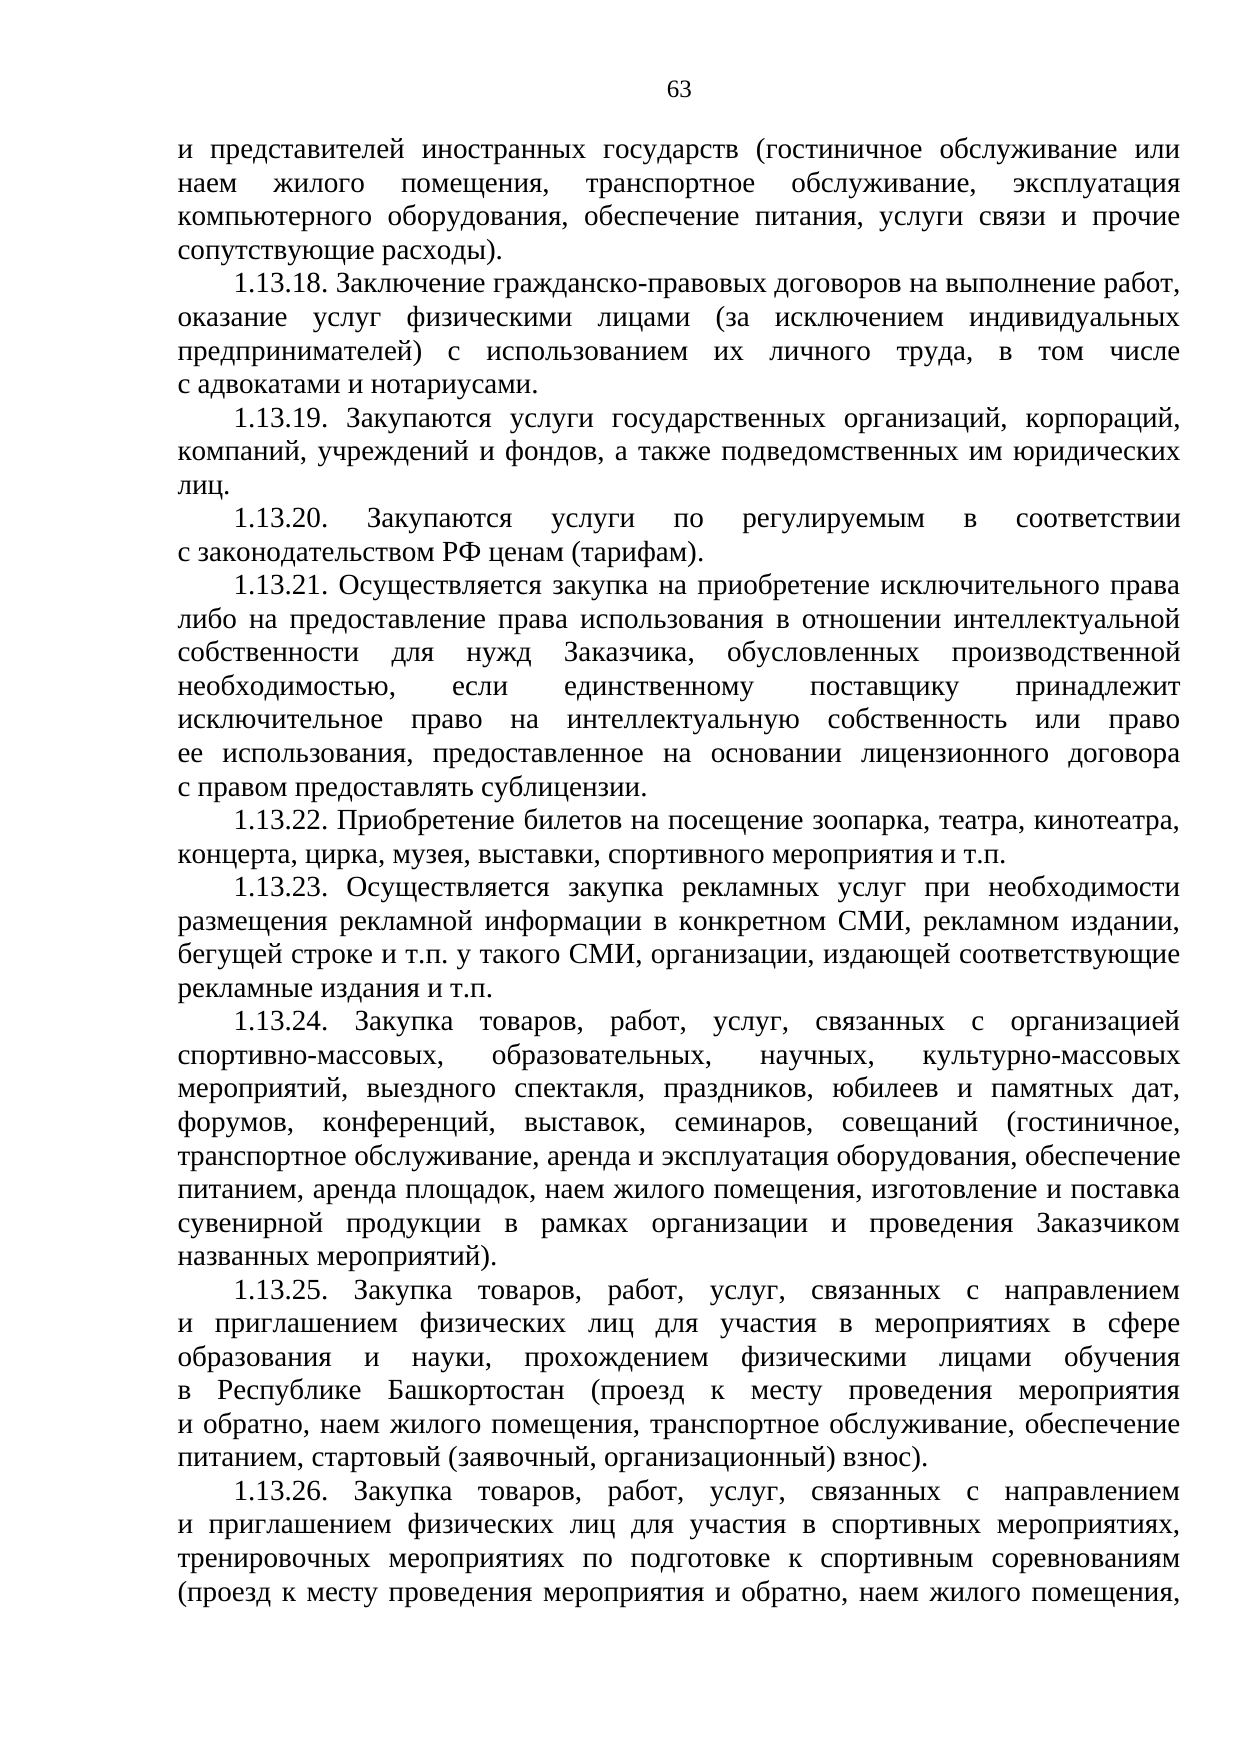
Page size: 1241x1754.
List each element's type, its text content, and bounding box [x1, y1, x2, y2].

text 1.13.21. Осуществляется закупка на приобретение исключительного права либо на предоставление права использования в отношении интеллектуальной собственности для нужд Заказчика, обусловленных производственной необходимостью, если единственному поставщику принадлежит исключительное право на интеллектуальную собственность или право ее использования, предоставленное на основании лицензионного договора с правом предоставлять сублицензии. [177, 567, 1181, 802]
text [177, 1473, 1181, 1607]
text 1.13.24. Закупка товаров, работ, услуг, связанных с организацией спортивно-массовых, образовательных, научных, культурно-массовых мероприятий, выездного спектакля, праздников, юбилеев и памятных дат, форумов, конференций, выставок, семинаров, совещаний (гостиничное, транспортное обслуживание, аренда и эксплуатация оборудования, обеспечение питанием, аренда площадок, наем жилого помещения, изготовление и поставка сувенирной продукции в рамках организации и проведения Заказчиком названных мероприятий). [177, 1003, 1181, 1272]
text 1.13.25. Закупка товаров, работ, услуг, связанных с направлением и приглашением физических лиц для участия в мероприятиях в сфере образования и науки, прохождением физическими лицами обучения в Республике Башкортостан (проезд к месту проведения мероприятия и обратно, наем жилого помещения, транспортное обслуживание, обеспечение питанием, стартовый (заявочный, организационный) взнос). [177, 1272, 1181, 1473]
text 1.13.20. Закупаются услуги по регулируемым в соответствии с законодательством РФ ценам (тарифам). [177, 500, 1181, 567]
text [177, 131, 1181, 266]
text 1.13.23. Осуществляется закупка рекламных услуг при необходимости размещения рекламной информации в конкретном СМИ, рекламном издании, бегущей строке и т.п. у такого СМИ, организации, издающей соответствующие рекламные издания и т.п. [177, 869, 1181, 1003]
text 1.13.22. Приобретение билетов на посещение зоопарка, театра, кинотеатра, концерта, цирка, музея, выставки, спортивного мероприятия и т.п. [177, 802, 1181, 869]
text 1.13.18. Заключение гражданско-правовых договоров на выполнение работ, оказание услуг физическими лицами (за исключением индивидуальных предпринимателей) с использованием их личного труда, в том числе с адвокатами и нотариусами. [177, 266, 1181, 400]
text 1.13.19. Закупаются услуги государственных организаций, корпораций, компаний, учреждений и фондов, а также подведомственных им юридических лиц. [177, 400, 1181, 500]
